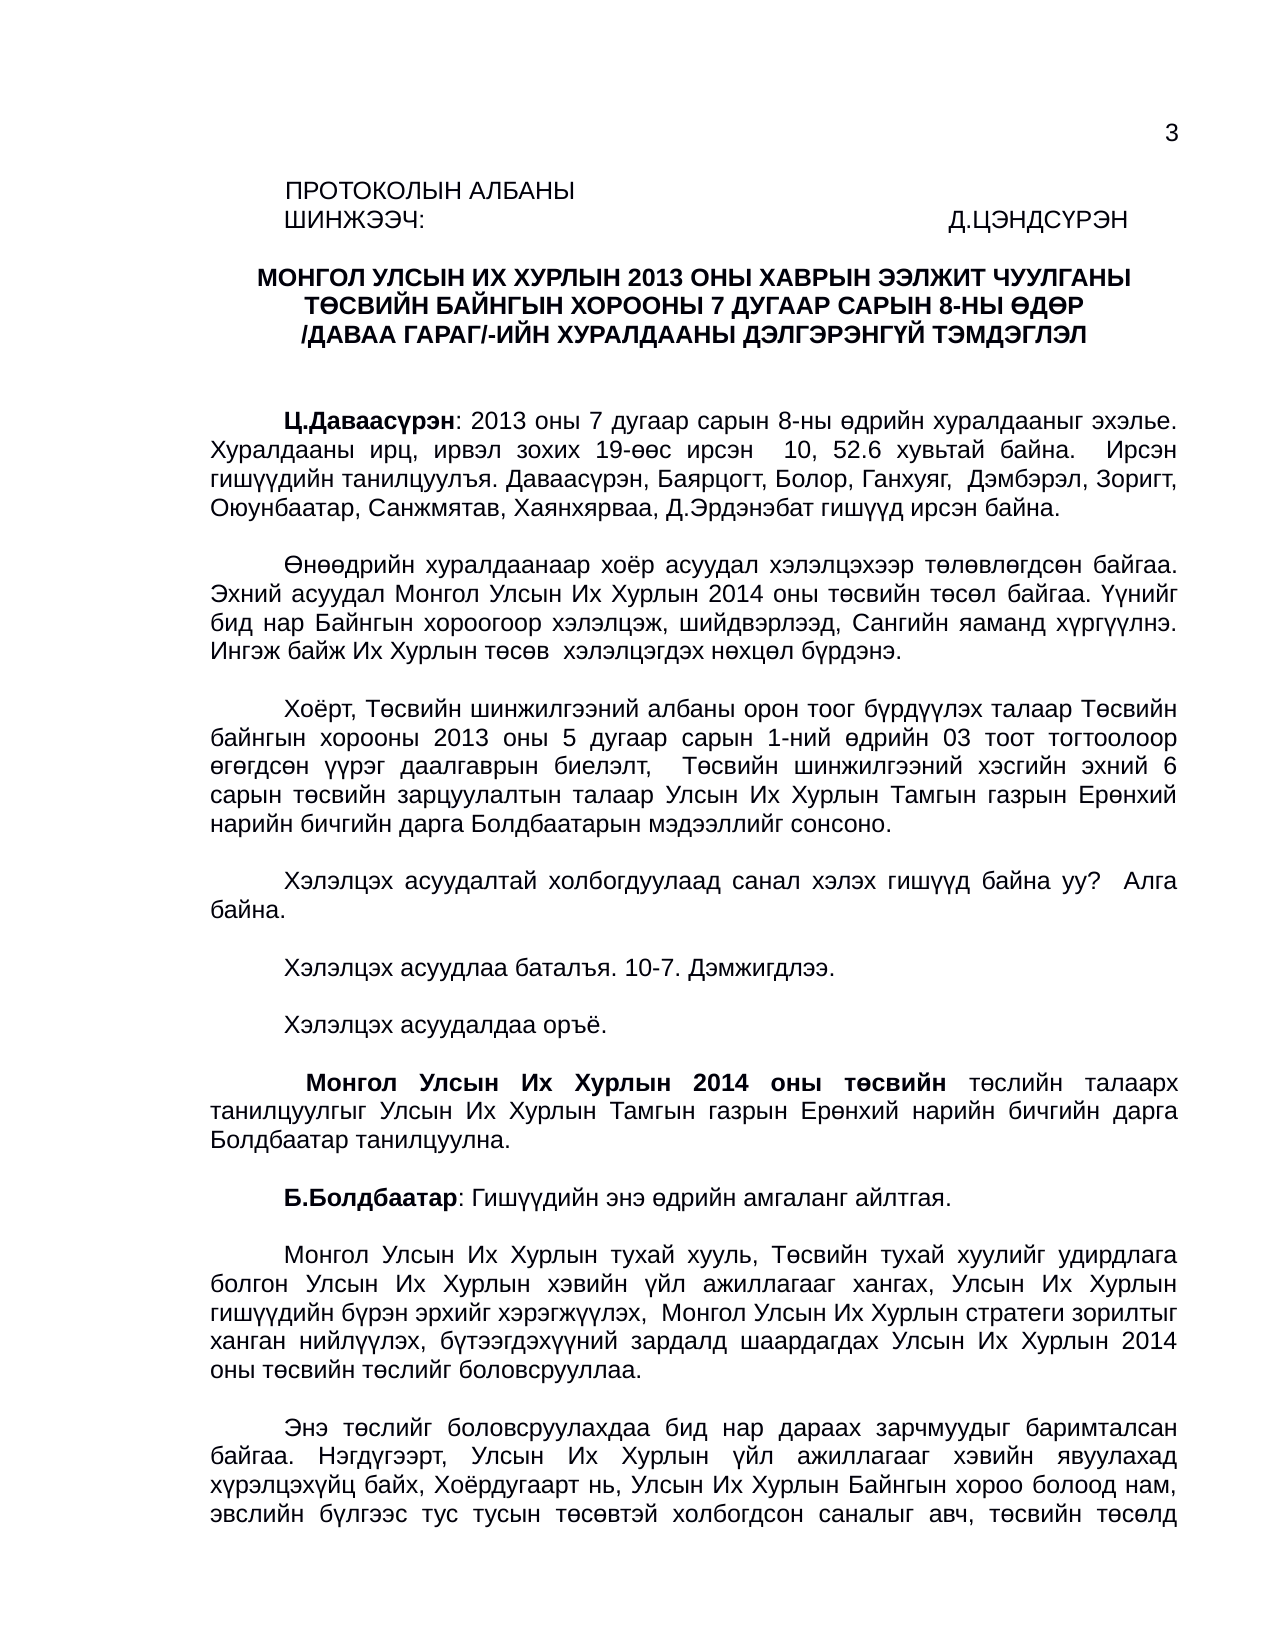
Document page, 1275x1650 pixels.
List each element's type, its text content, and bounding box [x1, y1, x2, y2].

text Монгол Улсын Их Хурлын 2014 оны төсвийн төслийн талаарх танилцуулгыг Улсын Их Хурлын Тамгын газрын Ерөнхий нарийн бичгийн дарга Болдбаатар танилцуулна. [210, 1068, 1178, 1154]
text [210, 1413, 1178, 1528]
text МОНГОЛ УЛСЫН ИХ ХУРЛЫН 2013 ОНЫ ХАВРЫН ЭЭЛЖИТ ЧУУЛГАНЫ [210, 263, 1178, 291]
text Б.Болдбаатар: Гишүүдийн энэ өдрийн амгаланг айлтгая. [210, 1183, 1178, 1211]
text Хоёрт, Төсвийн шинжилгээний албаны орон тоог бүрдүүлэх талаар Төсвийн байнгын хорооны 2013 оны 5 дугаар сарын 1-ний өдрийн 03 тоот тогтоолоор өгөгдсөн үүрэг даалгаврын биелэлт, Төсвийн шинжилгээний хэсгийн эхний 6 сарын төсвийн зарцуулалтын талаар Улсын Их Хурлын Тамгын газрын Ерөнхий нарийн бичгийн дарга Болдбаатарын мэдээллийг сонсоно. [210, 694, 1178, 838]
text Ц.Даваасүрэн: 2013 оны 7 дугаар сарын 8-ны өдрийн хуралдааныг эхэлье. Хуралдааны ирц, ирвэл зохих 19-өөс ирсэн 10, 52.6 хувьтай байна. Ирсэн гишүүдийн танилцуулъя. Даваасүрэн, Баярцогт, Болор, Ганхуяг, Дэмбэрэл, Зоригт, Оюунбаатар, Санжмятав, Хаянхярваа, Д.Эрдэнэбат гишүүд ирсэн байна. [210, 406, 1178, 521]
text /ДАВАА ГАРАГ/-ИЙН ХУРАЛДААНЫ ДЭЛГЭРЭНГҮЙ ТЭМДЭГЛЭЛ [210, 320, 1178, 349]
text ШИНЖЭЭЧ: Д.ЦЭНДСҮРЭН [210, 205, 1178, 234]
text Монгол Улсын Их Хурлын тухай хууль, Төсвийн тухай хуулийг удирдлага болгон Улсын Их Хурлын хэвийн үйл ажиллагааг хангах, Улсын Их Хурлын гишүүдийн бүрэн эрхийг хэрэгжүүлэх, Монгол Улсын Их Хурлын стратеги зорилтыг ханган нийлүүлэх, бүтээгдэхүүний зардалд шаардагдах Улсын Их Хурлын 2014 оны төсвийн төслийг боловсрууллаа. [210, 1240, 1178, 1384]
text ТӨСВИЙН БАЙНГЫН ХОРООНЫ 7 ДУГААР САРЫН 8-НЫ ӨДӨР [210, 291, 1178, 320]
text Хэлэлцэх асуудлаа баталъя. 10-7. Дэмжигдлээ. [210, 953, 1178, 981]
text Хэлэлцэх асуудалдаа оръё. [210, 1010, 1178, 1039]
text Хэлэлцэх асуудалтай холбогдуулаад санал хэлэх гишүүд байна уу? Алга байна. [210, 866, 1178, 924]
text ПРОТОКОЛЫН АЛБАНЫ [210, 176, 1178, 205]
text Өнөөдрийн хуралдаанаар хоёр асуудал хэлэлцэхээр төлөвлөгдсөн байгаа. Эхний асуудал Монгол Улсын Их Хурлын 2014 оны төсвийн төсөл байгаа. Үүнийг бид нар Байнгын хороогоор хэлэлцэж, шийдвэрлээд, Сангийн яаманд хүргүүлнэ. Ингэж байж Их Хурлын төсөв хэлэлцэгдэх нөхцөл бүрдэнэ. [210, 550, 1178, 665]
